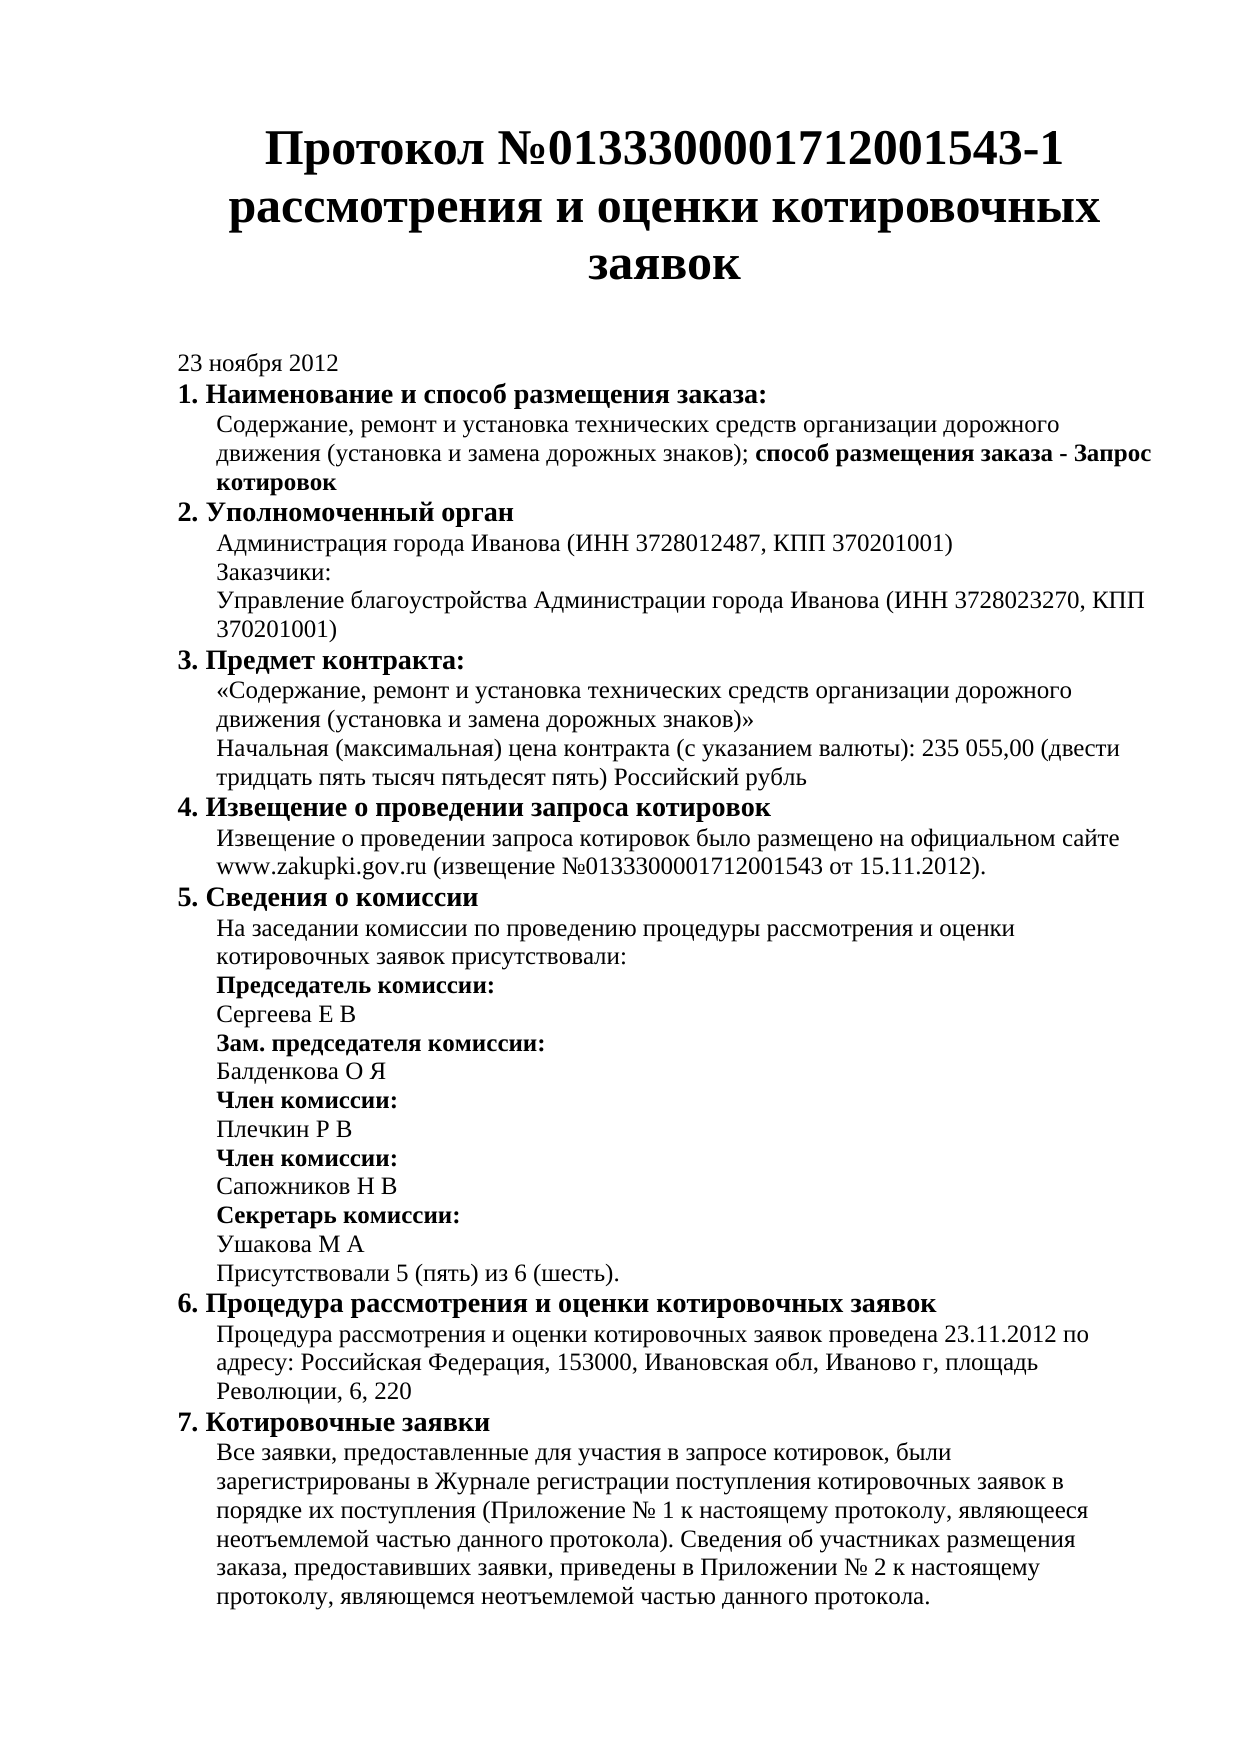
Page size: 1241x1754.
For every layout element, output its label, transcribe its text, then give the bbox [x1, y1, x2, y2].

text Заказчики: [216, 557, 1152, 585]
text 7. Котировочные заявки [177, 1405, 1152, 1437]
text 6. Процедура рассмотрения и оценки котировочных заявок [177, 1286, 1152, 1319]
text Процедура рассмотрения и оценки котировочных заявок проведена 23.11.2012 по адресу: Российская Федерация, 153000, Ивановская обл, Иваново г, площадь Революции, 6, 220 [216, 1319, 1152, 1405]
text Все заявки, предоставленные для участия в запросе котировок, были зарегистрированы в Журнале регистрации поступления котировочных заявок в порядке их поступления (Приложение № 1 к настоящему протоколу, являющееся неотъемлемой частью данного протокола). Сведения об участниках размещения заказа, предоставивших заявки, приведены в Приложении № 2 к настоящему протоколу, являющемся неотъемлемой частью данного протокола. [216, 1437, 1152, 1610]
text 3. Предмет контракта: [177, 643, 1152, 675]
text 2. Уполномоченный орган [177, 496, 1152, 528]
text Секретарь комиссии: Ушакова М А [216, 1200, 1152, 1258]
text 23 ноября 2012 [177, 319, 1152, 377]
text 5. Сведения о комиссии [177, 880, 1152, 913]
text «Содержание, ремонт и установка технических средств организации дорожного движения (установка и замена дорожных знаков)» Начальная (максимальная) цена контракта (с указанием валюты): 235 055,00 (двести тридцать пять тысяч пятьдесят пять) Российский рубль [216, 675, 1152, 790]
text Присутствовали 5 (пять) из 6 (шесть). [216, 1258, 1152, 1286]
text На заседании комиссии по проведению процедуры рассмотрения и оценки котировочных заявок присутствовали: [216, 913, 1152, 970]
text Содержание, ремонт и установка технических средств организации дорожного движения (установка и замена дорожных знаков); способ размещения заказа - Запрос котировок [216, 409, 1152, 496]
text Управление благоустройства Администрации города Иванова (ИНН 3728023270, КПП 370201001) [216, 585, 1152, 643]
text Зам. председателя комиссии: Балденкова О Я [216, 1028, 1152, 1085]
text рассмотрения и оценки котировочных заявок [177, 176, 1152, 291]
text 1. Наименование и способ размещения заказа: [177, 377, 1152, 409]
text Член комиссии: Сапожников Н В [216, 1143, 1152, 1200]
text 4. Извещение о проведении запроса котировок [177, 790, 1152, 823]
text Протокол №0133300001712001543-1 [177, 118, 1152, 176]
text Член комиссии: Плечкин Р В [216, 1085, 1152, 1143]
text Извещение о проведении запроса котировок было размещено на официальном сайте www.zakupki.gov.ru (извещение №0133300001712001543 от 15.11.2012). [216, 823, 1152, 880]
text Администрация города Иванова (ИНН 3728012487, КПП 370201001) [216, 528, 1152, 557]
text Председатель комиссии: Сергеева Е В [216, 970, 1152, 1028]
